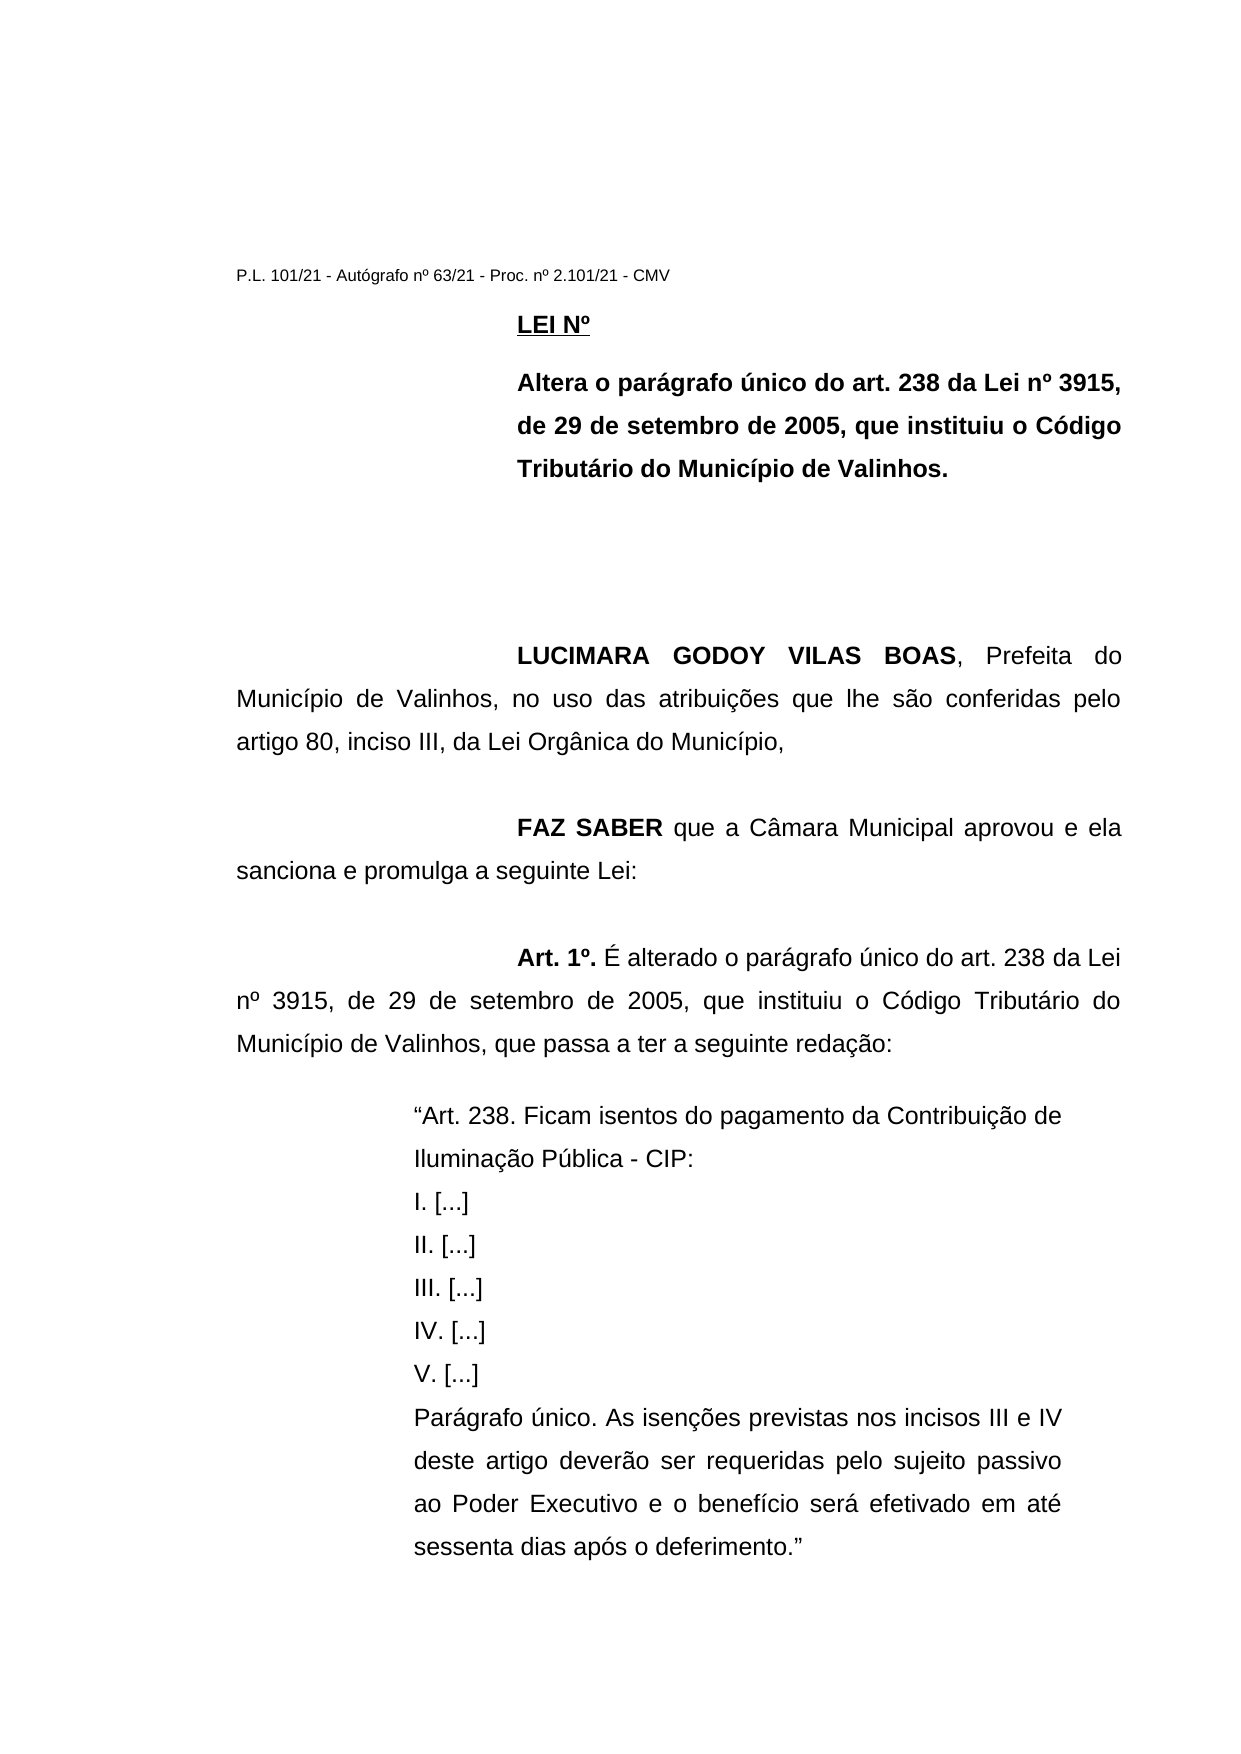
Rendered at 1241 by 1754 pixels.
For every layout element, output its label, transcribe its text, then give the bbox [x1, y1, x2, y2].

text LUCIMARA GODOY VILAS BOAS, Prefeita do Município de Valinhos, no uso das atribuições que lhe são conferidas pelo artigo 80, inciso III, da Lei Orgânica do Município, [236, 641, 1122, 756]
text II. [...] [236, 1230, 1063, 1259]
text FAZ SABER que a Câmara Municipal aprovou e ela sanciona e promulga a seguinte Lei: [236, 813, 1122, 885]
text Parágrafo único. As isenções previstas nos incisos III e IV deste artigo deverão ser requeridas pelo sujeito passivo ao Poder Executivo e o benefício será efetivado em até sessenta dias após o deferimento.” [236, 1402, 1063, 1561]
text Art. 1º. É alterado o parágrafo único do art. 238 da Lei [236, 942, 1122, 971]
text IV. [...] [236, 1316, 1063, 1345]
text V. [...] [236, 1359, 1063, 1388]
text III. [...] [236, 1273, 1063, 1302]
text I. [...] [236, 1187, 1063, 1216]
text Altera o parágrafo único do art. 238 da Lei nº 3915, de 29 de setembro de 2005, que instituiu o Código Tributário do Município de Valinhos. [236, 367, 1122, 482]
text LEI Nº [236, 310, 1122, 339]
text “Art. 238. Ficam isentos do pagamento da Contribuição de Iluminação Pública - CIP: [236, 1101, 1063, 1172]
text nº 3915, de 29 de setembro de 2005, que instituiu o Código Tributário do Município de Valinhos, que passa a ter a seguinte redação: [236, 986, 1122, 1057]
